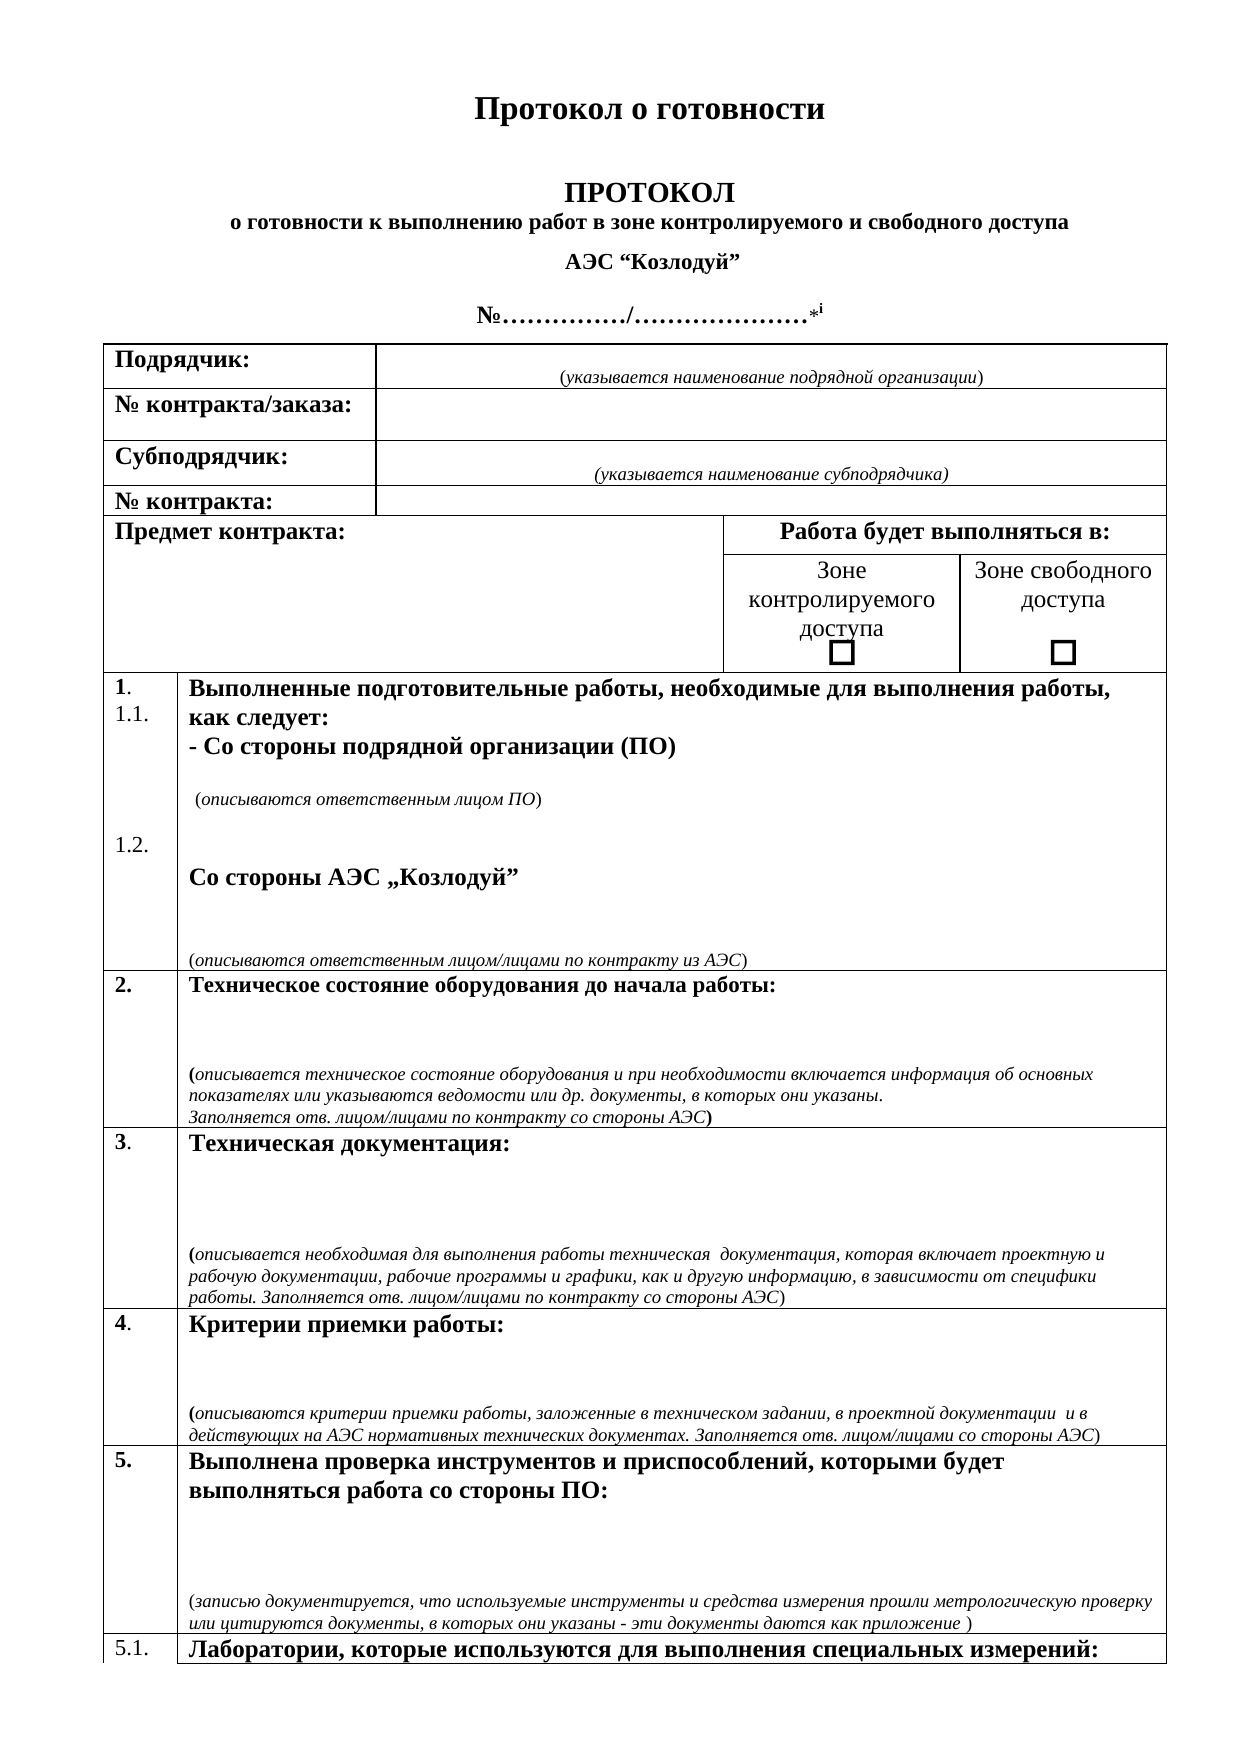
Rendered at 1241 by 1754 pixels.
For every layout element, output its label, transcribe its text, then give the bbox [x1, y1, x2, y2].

table_header (указывается наименование подрядной организации) [377, 345, 1166, 388]
text Протокол о готовности [148, 89, 1152, 127]
table_header Подрядчик: [104, 345, 375, 388]
table_cell № контракта/заказа: [104, 389, 375, 440]
table_cell Зоне свободного доступа [961, 555, 1166, 672]
table_cell Выполненные подготовительные работы, необходимые для выполнения работы, как следует: - Со стороны подрядной организации (ПО) (описываются ответственным лицом ПО) Со стороны АЭС „Козлодуй” (описываются ответственным лицом/лицами по контракту из АЭС) [178, 673, 1166, 970]
table_cell № контракта: [104, 486, 375, 515]
table_cell 5. [104, 1446, 177, 1633]
table_cell Техническая документация: (описывается необходимая для выполнения работы техническая документация, которая включает проектную и рабочую документации, рабочие программы и графики, как и другую информацию, в зависимости от специфики работы. Заполняется отв. лицом/лицами по контракту со стороны АЭС) [178, 1128, 1166, 1308]
text АЭС “Козлодуй” [148, 248, 1152, 274]
table_cell 5.1. [104, 1634, 177, 1663]
table_cell 4. [104, 1309, 177, 1445]
table_cell Зоне контролируемого доступа [724, 555, 959, 672]
table_cell Критерии приемки работы: (описываются критерии приемки работы, заложенные в техническом задании, в проектной документации и в действующих на АЭС нормативных технических документах. Заполняется отв. лицом/лицами со стороны АЭС) [178, 1309, 1166, 1445]
table_cell Техническое состояние оборудования до начала работы: (описывается техническое состояние оборудования и при необходимости включается информация об основных показателях или указываются ведомости или др. документы, в которых они указаны. Заполняется отв. лицом/лицами по контракту со стороны АЭС) [178, 971, 1166, 1127]
table_cell [377, 486, 1166, 515]
table_cell Субподрядчик: [104, 441, 375, 484]
table_cell 3. [104, 1128, 177, 1308]
table_cell 2. [104, 971, 177, 1127]
table_cell Работа будет выполняться в: [724, 516, 1166, 553]
table_cell Выполнена проверка инструментов и приспособлений, которыми будет выполняться работа со стороны ПО: (записью документируется, что используемые инструменты и средства измерения прошли метрологическую проверку или цитируются документы, в которых они указаны - эти документы даются как приложение ) [178, 1446, 1166, 1633]
table_cell 1. 1.1. 1.2. [104, 673, 177, 970]
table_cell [178, 1634, 1166, 1663]
text о готовности к выполнению работ в зоне контролируемого и свободного доступа [148, 208, 1152, 235]
text ПРОТОКОЛ [148, 175, 1152, 208]
table_cell [377, 389, 1166, 440]
table_cell Предмет контракта: [104, 516, 723, 672]
table_cell (указывается наименование субподрядчика) [377, 441, 1166, 484]
text №……………/…………………* [148, 300, 1152, 329]
